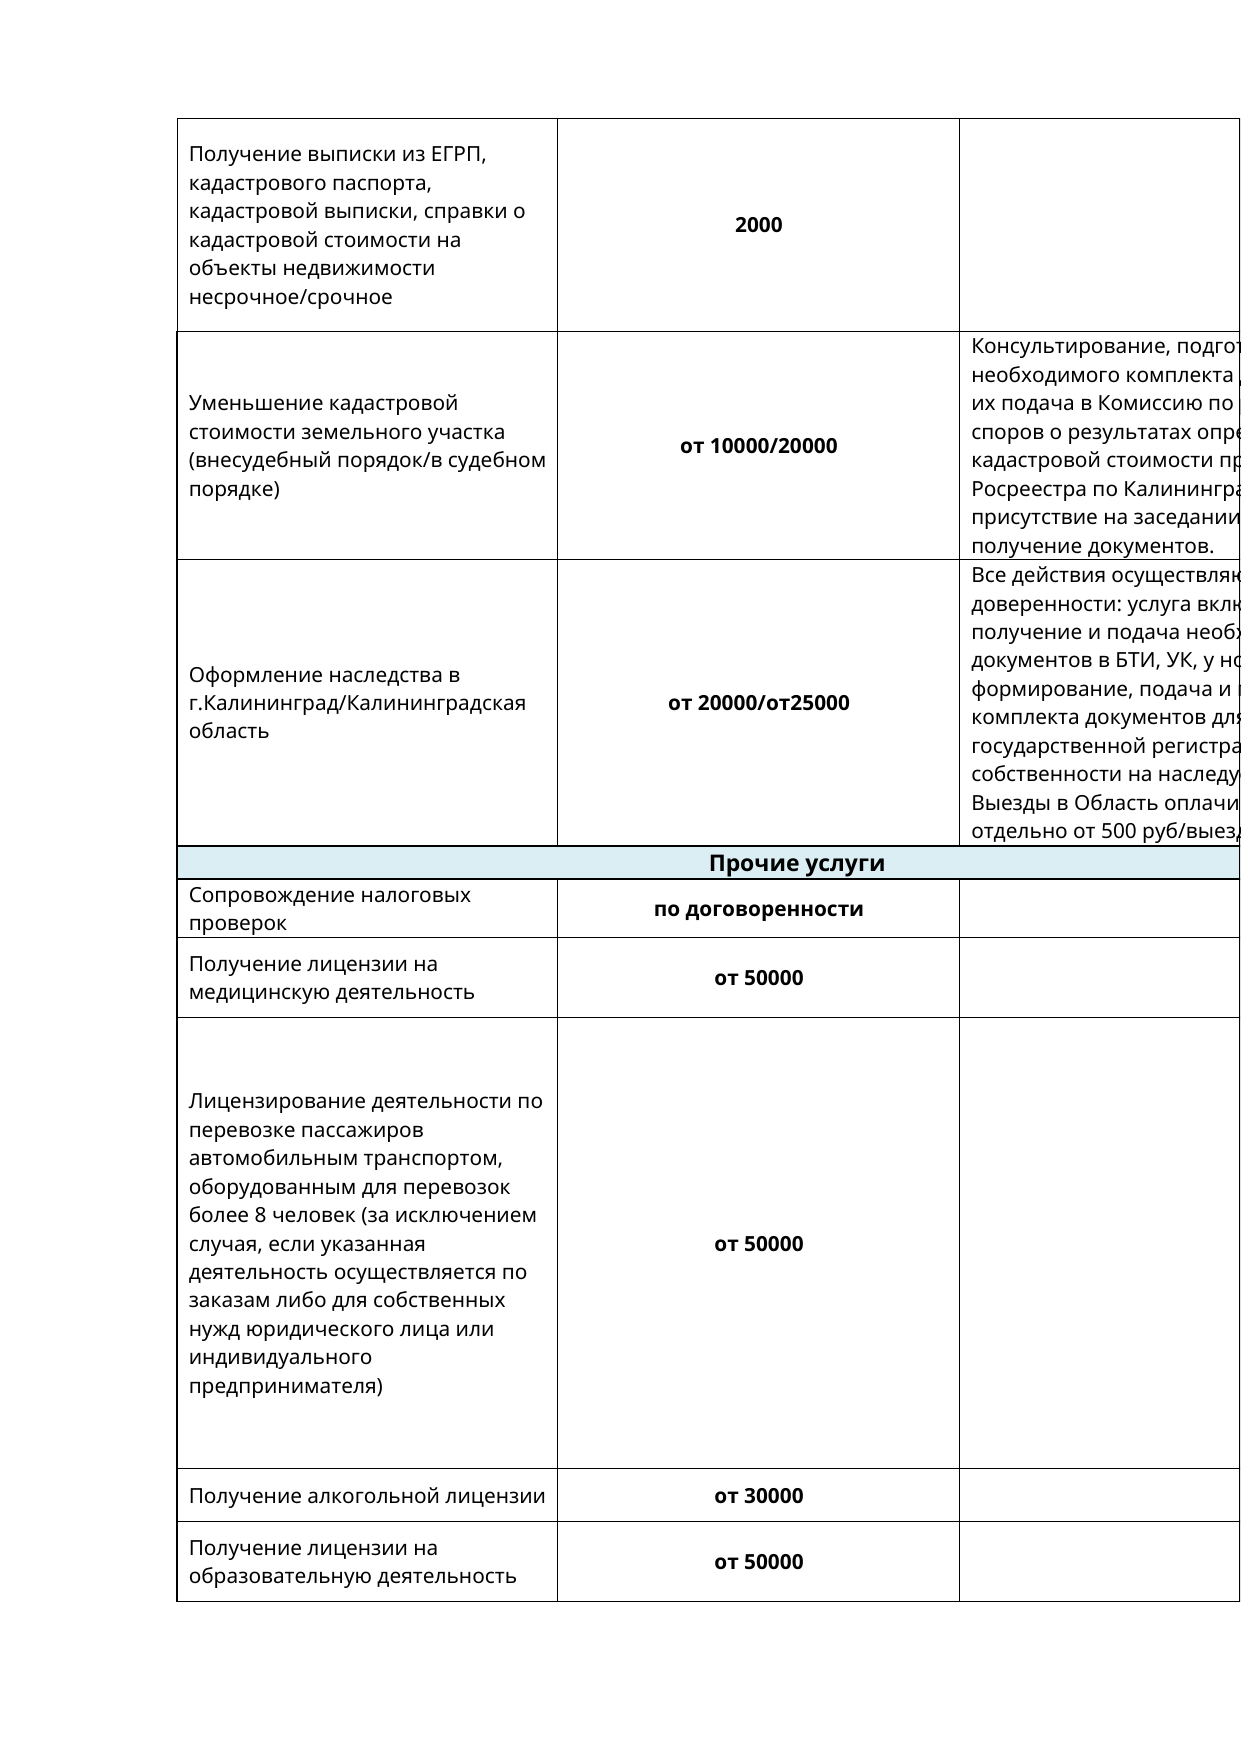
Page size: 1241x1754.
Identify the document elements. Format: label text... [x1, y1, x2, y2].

table_cell [960, 1018, 1239, 1468]
table_cell [960, 119, 1239, 331]
table_cell по договоренности [558, 880, 959, 937]
table_cell от 10000/20000 [558, 332, 959, 559]
table_cell [960, 880, 1239, 937]
table_cell Консультирование, подготовка необходимого комплекта документов и их подача в Комиссию по рассмотрению споров о результатах определения кадастровой стоимости при Управлении Росреестра по Калининградской области, присутствие на заседании комиссии, получение документов. [960, 332, 1239, 559]
table_cell от 30000 [558, 1469, 959, 1521]
table_cell [960, 938, 1239, 1017]
table_cell Лицензирование деятельности по перевозке пассажиров автомобильным транспортом, оборудованным для перевозок более 8 человек (за исключением случая, если указанная деятельность осуществляется по заказам либо для собственных нужд юридического лица или индивидуального предпринимателя) [178, 1018, 557, 1468]
table_cell Сопровождение налоговых проверок [178, 880, 557, 937]
table_cell Прочие услуги [178, 847, 1239, 878]
table_cell Получение выписки из ЕГРП, кадастрового паспорта, кадастровой выписки, справки о кадастровой стоимости на объекты недвижимости несрочное/срочное [178, 119, 557, 331]
table_cell от 50000 [558, 1522, 959, 1601]
table_cell Уменьшение кадастровой стоимости земельного участка (внесудебный порядок/в судебном порядке) [178, 332, 557, 559]
table_cell от 20000/от25000 [558, 560, 959, 844]
table_cell Получение алкогольной лицензии [178, 1469, 557, 1521]
table_cell [960, 1522, 1239, 1601]
table_cell [960, 1469, 1239, 1521]
table_cell Все действия осуществляются по доверенности: услуга включает: получение и подача необходимых документов в БТИ, УК, у нотариуса и т.д., формирование, подача и получение комплекта документов для государственной регистрации права собственности на наследуемый объект. Выезды в Область оплачиваются отдельно от 500 руб/выезд [960, 560, 1239, 844]
table_cell от 50000 [558, 938, 959, 1017]
table_cell Оформление наследства в г.Калининград/Калининградская область [178, 560, 557, 844]
table_cell 2000 [558, 119, 959, 331]
table_cell от 50000 [558, 1018, 959, 1468]
table_cell Получение лицензии на образовательную деятельность [178, 1522, 557, 1601]
table_cell Получение лицензии на медицинскую деятельность [178, 938, 557, 1017]
